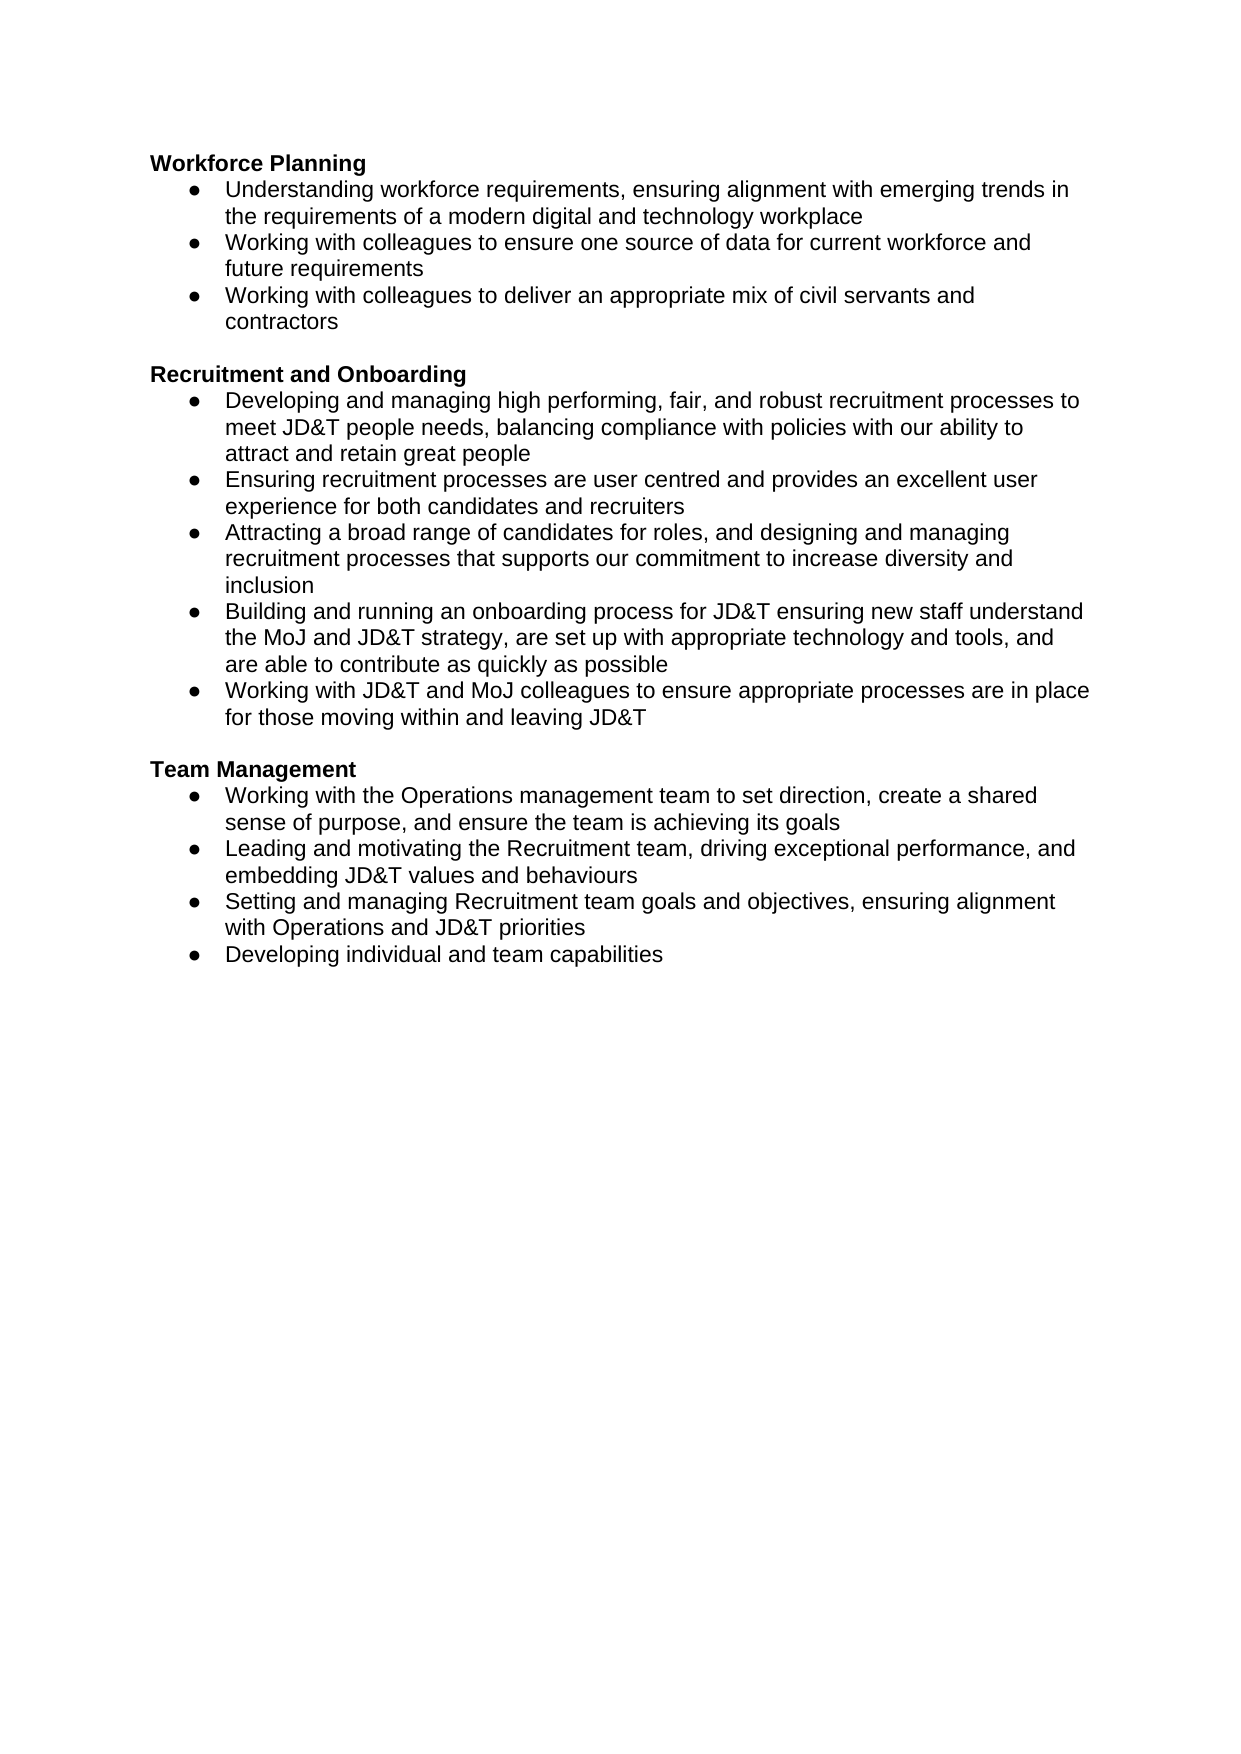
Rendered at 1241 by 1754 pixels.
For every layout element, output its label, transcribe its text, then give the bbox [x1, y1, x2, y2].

list Ensuring recruitment processes are user centred and provides an excellent user experience for both candidates and recruiters [187, 466, 1090, 519]
text Team Management [150, 756, 1090, 782]
list Working with the Operations management team to set direction, create a shared sense of purpose, and ensure the team is achieving its goals [187, 782, 1090, 835]
list Working with colleagues to ensure one source of data for current workforce and future requirements [187, 229, 1090, 282]
list Developing and managing high performing, fair, and robust recruitment processes to meet JD&T people needs, balancing compliance with policies with our ability to attract and retain great people [187, 387, 1090, 466]
list Working with colleagues to deliver an appropriate mix of civil servants and contractors [187, 282, 1090, 334]
list Working with JD&T and MoJ colleagues to ensure appropriate processes are in place for those moving within and leaving JD&T [187, 677, 1090, 730]
list Attracting a broad range of candidates for roles, and designing and managing recruitment processes that supports our commitment to increase diversity and inclusion [187, 519, 1090, 598]
list Setting and managing Recruitment team goals and objectives, ensuring alignment with Operations and JD&T priorities [187, 888, 1090, 941]
list Leading and motivating the Recruitment team, driving exceptional performance, and embedding JD&T values and behaviours [187, 835, 1090, 888]
list Developing individual and team capabilities [187, 941, 1090, 993]
text Recruitment and Onboarding [150, 361, 1090, 387]
list Building and running an onboarding process for JD&T ensuring new staff understand the MoJ and JD&T strategy, are set up with appropriate technology and tools, and are able to contribute as quickly as possible [187, 598, 1090, 677]
text Workforce Planning [150, 150, 1090, 176]
list Understanding workforce requirements, ensuring alignment with emerging trends in the requirements of a modern digital and technology workplace [187, 176, 1090, 229]
